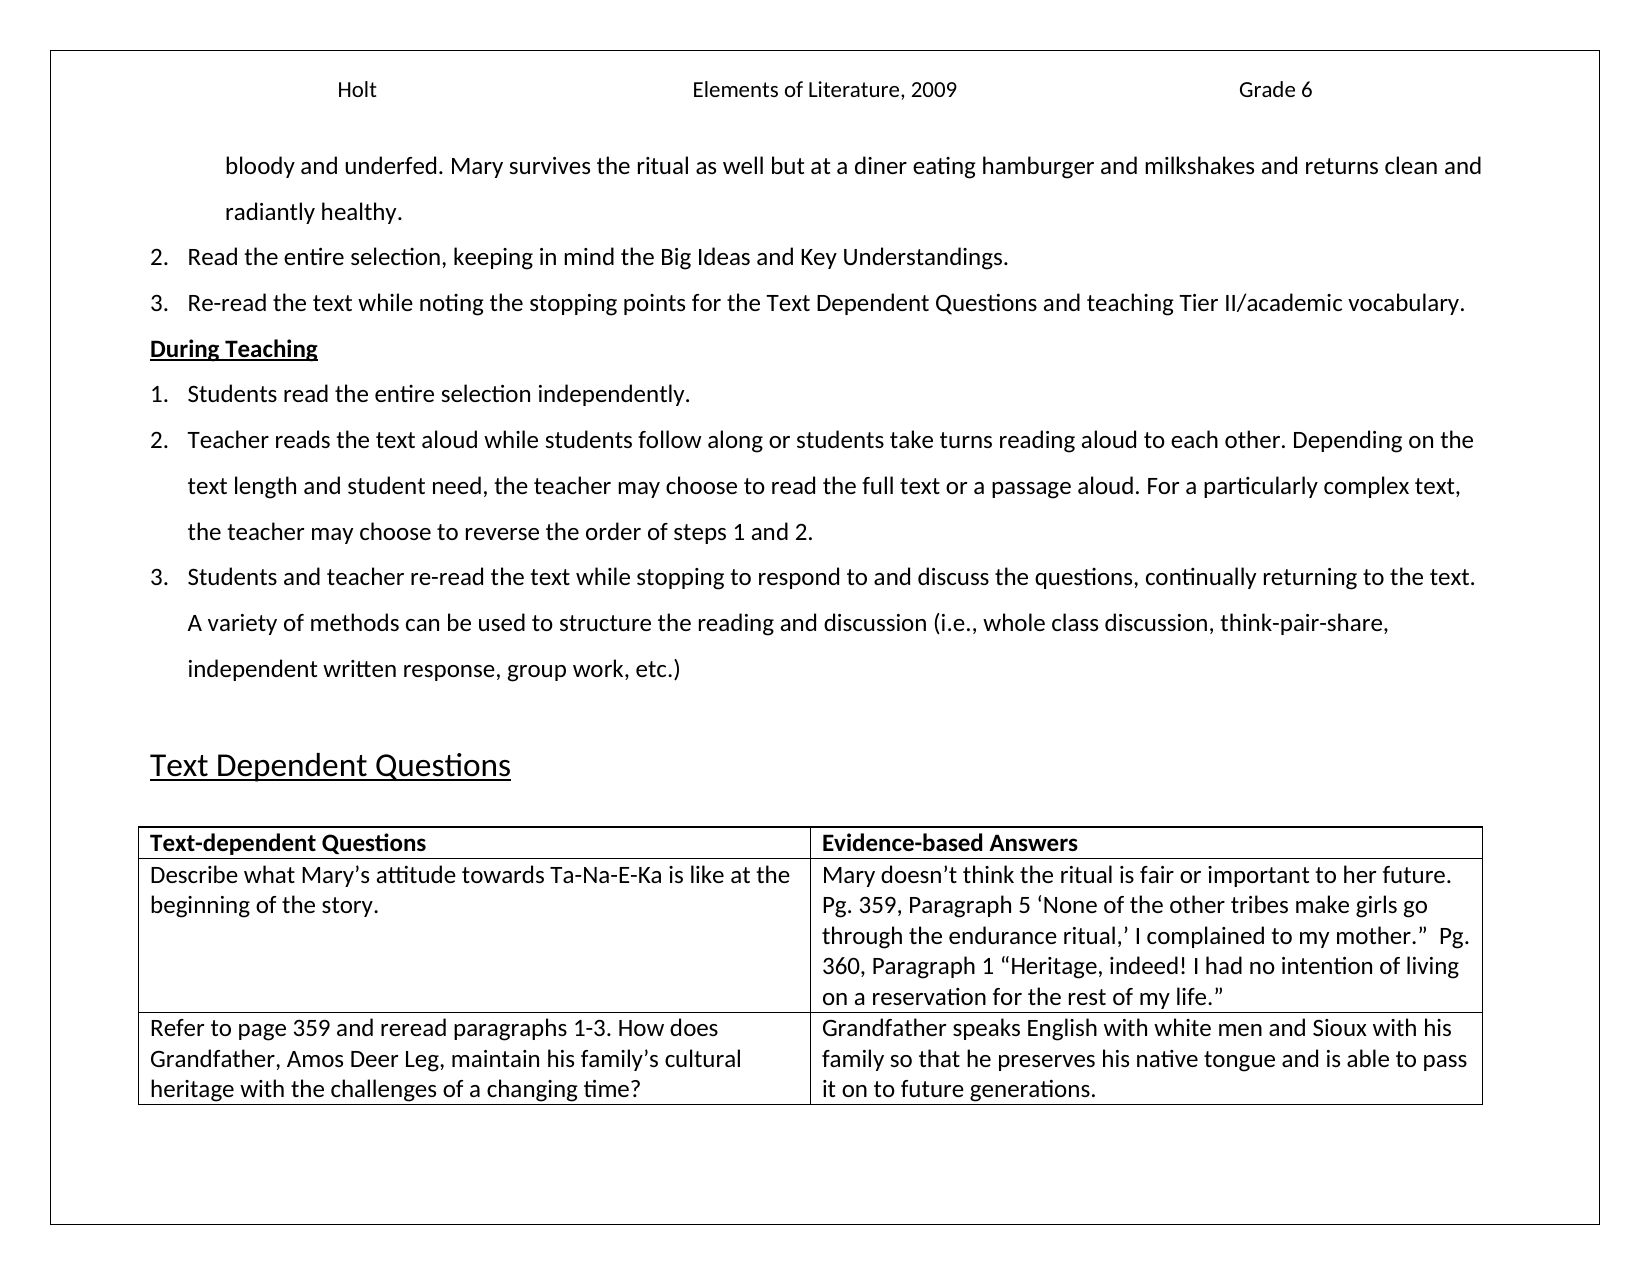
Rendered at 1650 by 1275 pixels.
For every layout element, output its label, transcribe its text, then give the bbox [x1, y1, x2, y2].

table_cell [811, 1013, 1482, 1104]
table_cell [139, 1013, 810, 1104]
text During Teaching [150, 333, 1500, 363]
table_cell Mary doesn’t think the ritual is fair or important to her future. Pg. 359, Paragraph 5 ‘None of the other tribes make girls go through the endurance ritual,’ I complained to my mother.” Pg. 360, Paragraph 1 “Heritage, indeed! I had no intention of living on a reservation for the rest of my life.” [811, 859, 1482, 1012]
list Teacher reads the text aloud while students follow along or students take turns reading aloud to each other. Depending on the text length and student need, the teacher may choose to read the full text or a passage aloud. For a particularly complex text, the teacher may choose to reverse the order of steps 1 and 2. [150, 424, 1500, 546]
list Read the entire selection, keeping in mind the Big Ideas and Key Understandings. [150, 241, 1500, 272]
list Students read the entire selection independently. [150, 379, 1500, 409]
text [225, 150, 1500, 226]
list Students and teacher re-read the text while stopping to respond to and discuss the questions, continually returning to the text. A variety of methods can be used to structure the reading and discussion (i.e., whole class discussion, think-pair-share, independent written response, group work, etc.) [150, 562, 1500, 683]
text Text Dependent Questions [150, 744, 1500, 785]
table_header Text-dependent Questions [139, 828, 810, 858]
table_header Evidence-based Answers [811, 828, 1482, 858]
list Re-read the text while noting the stopping points for the Text Dependent Questions and teaching Tier II/academic vocabulary. [150, 287, 1500, 318]
table_cell Describe what Mary’s attitude towards Ta-Na-E-Ka is like at the beginning of the story. [139, 859, 810, 1012]
